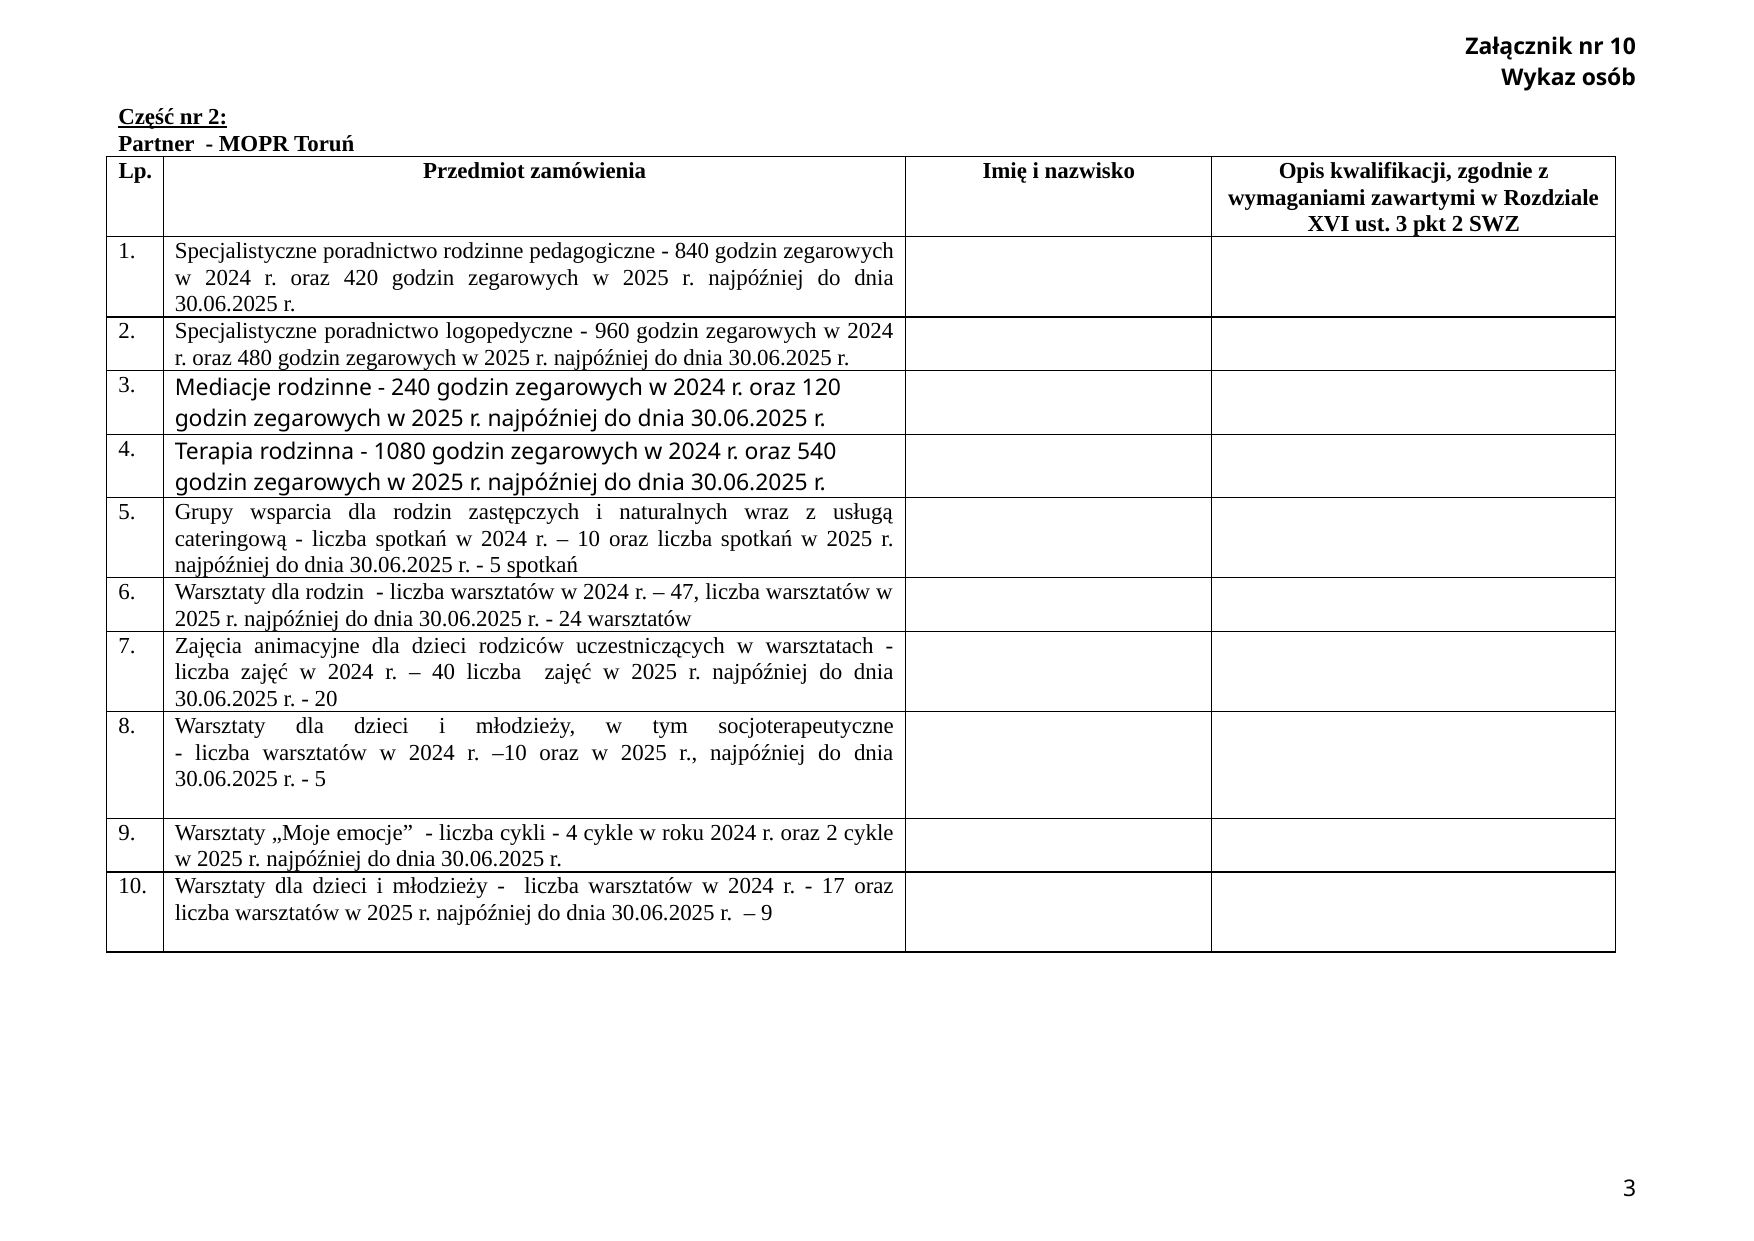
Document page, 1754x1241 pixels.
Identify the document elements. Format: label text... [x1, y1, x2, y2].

table_cell [1212, 712, 1615, 818]
table_cell Warsztaty dla rodzin - liczba warsztatów w 2024 r. – 47, liczba warsztatów w 2025 r. najpóźniej do dnia 30.06.2025 r. - 24 warsztatów [164, 578, 905, 631]
table_cell 5. [107, 498, 163, 577]
table_cell Warsztaty dla dzieci i młodzieży, w tym socjoterapeutyczne - liczba warsztatów w 2024 r. –10 oraz w 2025 r., najpóźniej do dnia 30.06.2025 r. - 5 [164, 712, 905, 818]
table_header Imię i nazwisko [906, 157, 1211, 236]
table_cell [906, 237, 1211, 316]
table_header Lp. [107, 157, 163, 236]
table_cell [906, 578, 1211, 631]
table_cell [1212, 498, 1615, 577]
table_cell [906, 371, 1211, 434]
table_cell 7. [107, 632, 163, 711]
table_cell 2. [107, 318, 163, 370]
table_cell 3. [107, 371, 163, 434]
table_cell [1212, 819, 1615, 871]
table_cell 1. [107, 237, 163, 316]
table_cell [1212, 632, 1615, 711]
table_cell Specjalistyczne poradnictwo logopedyczne - 960 godzin zegarowych w 2024 r. oraz 480 godzin zegarowych w 2025 r. najpóźniej do dnia 30.06.2025 r. [164, 318, 905, 370]
text Partner - MOPR Toruń [118, 130, 1636, 156]
table_cell [1212, 873, 1615, 951]
table_cell Grupy wsparcia dla rodzin zastępczych i naturalnych wraz z usługą cateringową - liczba spotkań w 2024 r. – 10 oraz liczba spotkań w 2025 r. najpóźniej do dnia 30.06.2025 r. - 5 spotkań [164, 498, 905, 577]
table_cell 4. [107, 435, 163, 497]
table_cell 10. [107, 873, 163, 951]
table_cell [1212, 318, 1615, 370]
table_cell [906, 712, 1211, 818]
table_cell [1212, 237, 1615, 316]
table_header Przedmiot zamówienia [164, 157, 905, 236]
table_cell [906, 435, 1211, 497]
table_cell Specjalistyczne poradnictwo rodzinne pedagogiczne - 840 godzin zegarowych w 2024 r. oraz 420 godzin zegarowych w 2025 r. najpóźniej do dnia 30.06.2025 r. [164, 237, 905, 316]
table_cell [906, 873, 1211, 951]
table_header Opis kwalifikacji, zgodnie z wymaganiami zawartymi w Rozdziale XVI ust. 3 pkt 2 SWZ [1212, 157, 1615, 236]
table_cell [1212, 371, 1615, 434]
table_cell Mediacje rodzinne - 240 godzin zegarowych w 2024 r. oraz 120 godzin zegarowych w 2025 r. najpóźniej do dnia 30.06.2025 r. [164, 371, 905, 434]
table_cell Warsztaty dla dzieci i młodzieży - liczba warsztatów w 2024 r. - 17 oraz liczba warsztatów w 2025 r. najpóźniej do dnia 30.06.2025 r. – 9 [164, 873, 905, 951]
table_cell [906, 318, 1211, 370]
text Część nr 2: [118, 103, 1636, 130]
table_cell [906, 498, 1211, 577]
table_cell [906, 632, 1211, 711]
table_cell Terapia rodzinna - 1080 godzin zegarowych w 2024 r. oraz 540 godzin zegarowych w 2025 r. najpóźniej do dnia 30.06.2025 r. [164, 435, 905, 497]
table_cell 6. [107, 578, 163, 631]
table_cell Warsztaty „Moje emocje” - liczba cykli - 4 cykle w roku 2024 r. oraz 2 cykle w 2025 r. najpóźniej do dnia 30.06.2025 r. [164, 819, 905, 871]
table_cell [906, 819, 1211, 871]
table_cell [1212, 578, 1615, 631]
table_cell 9. [107, 819, 163, 871]
table_cell [1212, 435, 1615, 497]
table_cell 8. [107, 712, 163, 818]
table_cell Zajęcia animacyjne dla dzieci rodziców uczestniczących w warsztatach - liczba zajęć w 2024 r. – 40 liczba zajęć w 2025 r. najpóźniej do dnia 30.06.2025 r. - 20 [164, 632, 905, 711]
